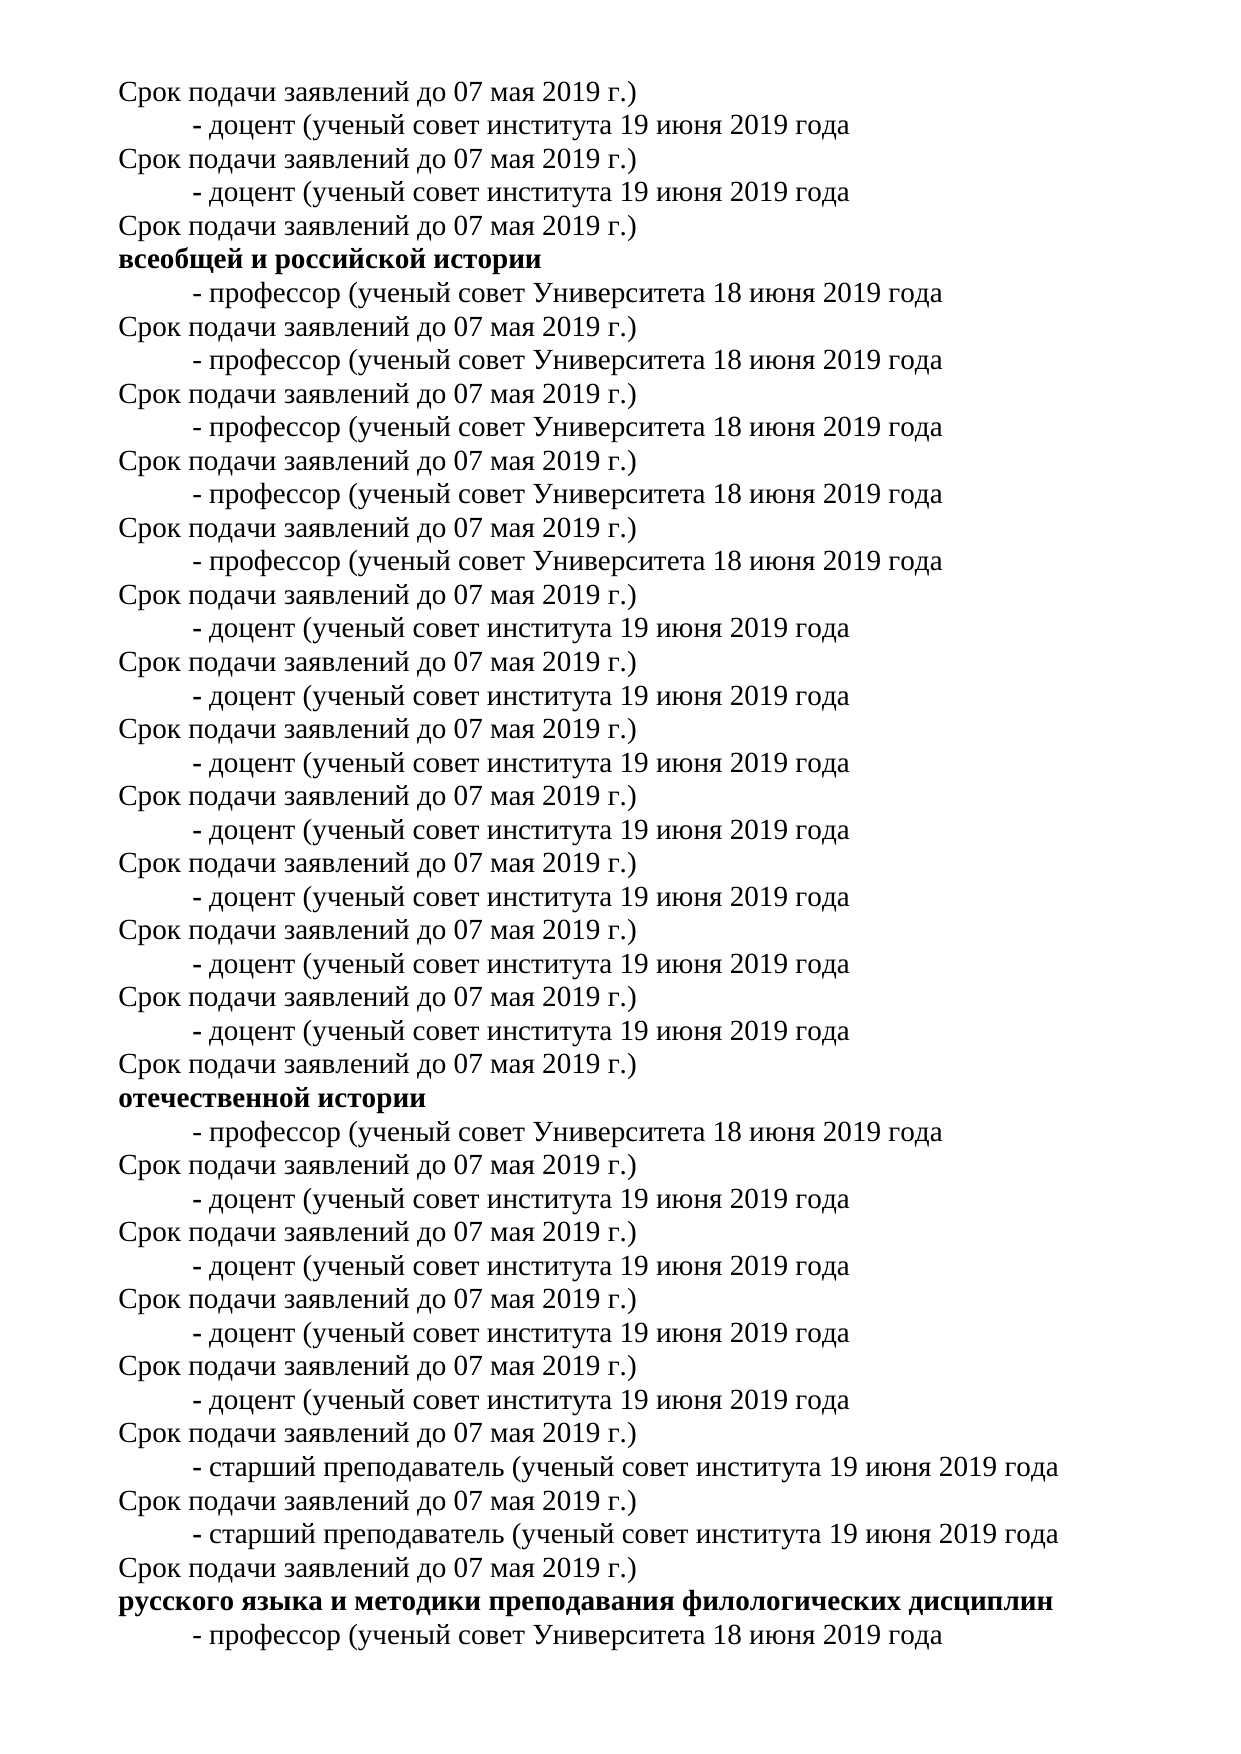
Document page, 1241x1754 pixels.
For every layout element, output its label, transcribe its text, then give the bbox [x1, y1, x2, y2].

text Срок подачи заявлений до 07 мая 2019 г.) [118, 309, 1181, 342]
text всеобщей и российской истории [118, 242, 1181, 275]
text - старший преподаватель (ученый совет института 19 июня 2019 года [118, 1449, 1181, 1483]
text - профессор (ученый совет Университета 18 июня 2019 года [118, 275, 1181, 309]
text Срок подачи заявлений до 07 мая 2019 г.) [118, 1416, 1181, 1449]
text Срок подачи заявлений до 07 мая 2019 г.) [118, 443, 1181, 476]
text Срок подачи заявлений до 07 мая 2019 г.) [118, 979, 1181, 1013]
text Срок подачи заявлений до 07 мая 2019 г.) [118, 1047, 1181, 1080]
text - доцент (ученый совет института 19 июня 2019 года [118, 812, 1181, 845]
text - профессор (ученый совет Университета 18 июня 2019 года [118, 409, 1181, 443]
text - доцент (ученый совет института 19 июня 2019 года [118, 611, 1181, 644]
text - доцент (ученый совет института 19 июня 2019 года [118, 1248, 1181, 1281]
text - доцент (ученый совет института 19 июня 2019 года [118, 745, 1181, 778]
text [118, 1617, 1181, 1650]
text - профессор (ученый совет Университета 18 июня 2019 года [118, 1114, 1181, 1147]
text Срок подачи заявлений до 07 мая 2019 г.) [118, 376, 1181, 409]
text Срок подачи заявлений до 07 мая 2019 г.) [118, 711, 1181, 745]
text - профессор (ученый совет Университета 18 июня 2019 года [118, 543, 1181, 577]
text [118, 174, 1181, 208]
text Срок подачи заявлений до 07 мая 2019 г.) [118, 1348, 1181, 1382]
text Срок подачи заявлений до 07 мая 2019 г.) [118, 510, 1181, 543]
text Срок подачи заявлений до 07 мая 2019 г.) [118, 1214, 1181, 1248]
text Срок подачи заявлений до 07 мая 2019 г.) [118, 577, 1181, 611]
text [118, 74, 1181, 107]
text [118, 107, 1181, 141]
text Срок подачи заявлений до 07 мая 2019 г.) [118, 845, 1181, 879]
text - доцент (ученый совет института 19 июня 2019 года [118, 678, 1181, 711]
text - старший преподаватель (ученый совет института 19 июня 2019 года [118, 1516, 1181, 1550]
text Срок подачи заявлений до 07 мая 2019 г.) [118, 1281, 1181, 1315]
text - профессор (ученый совет Университета 18 июня 2019 года [118, 342, 1181, 376]
text - доцент (ученый совет института 19 июня 2019 года [118, 946, 1181, 979]
text русского языка и методики преподавания филологических дисциплин [118, 1583, 1181, 1617]
text Срок подачи заявлений до 07 мая 2019 г.) [118, 1147, 1181, 1181]
text Срок подачи заявлений до 07 мая 2019 г.) [118, 644, 1181, 678]
text - доцент (ученый совет института 19 июня 2019 года [118, 1315, 1181, 1348]
text - доцент (ученый совет института 19 июня 2019 года [118, 1181, 1181, 1214]
text - профессор (ученый совет Университета 18 июня 2019 года [118, 476, 1181, 510]
text - доцент (ученый совет института 19 июня 2019 года [118, 879, 1181, 912]
text Срок подачи заявлений до 07 мая 2019 г.) [118, 778, 1181, 812]
text - доцент (ученый совет института 19 июня 2019 года [118, 1013, 1181, 1047]
text - доцент (ученый совет института 19 июня 2019 года [118, 1382, 1181, 1416]
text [118, 208, 1181, 242]
text отечественной истории [118, 1080, 1181, 1114]
text Срок подачи заявлений до 07 мая 2019 г.) [118, 912, 1181, 946]
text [118, 1550, 1181, 1583]
text Срок подачи заявлений до 07 мая 2019 г.) [118, 1483, 1181, 1516]
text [118, 141, 1181, 174]
